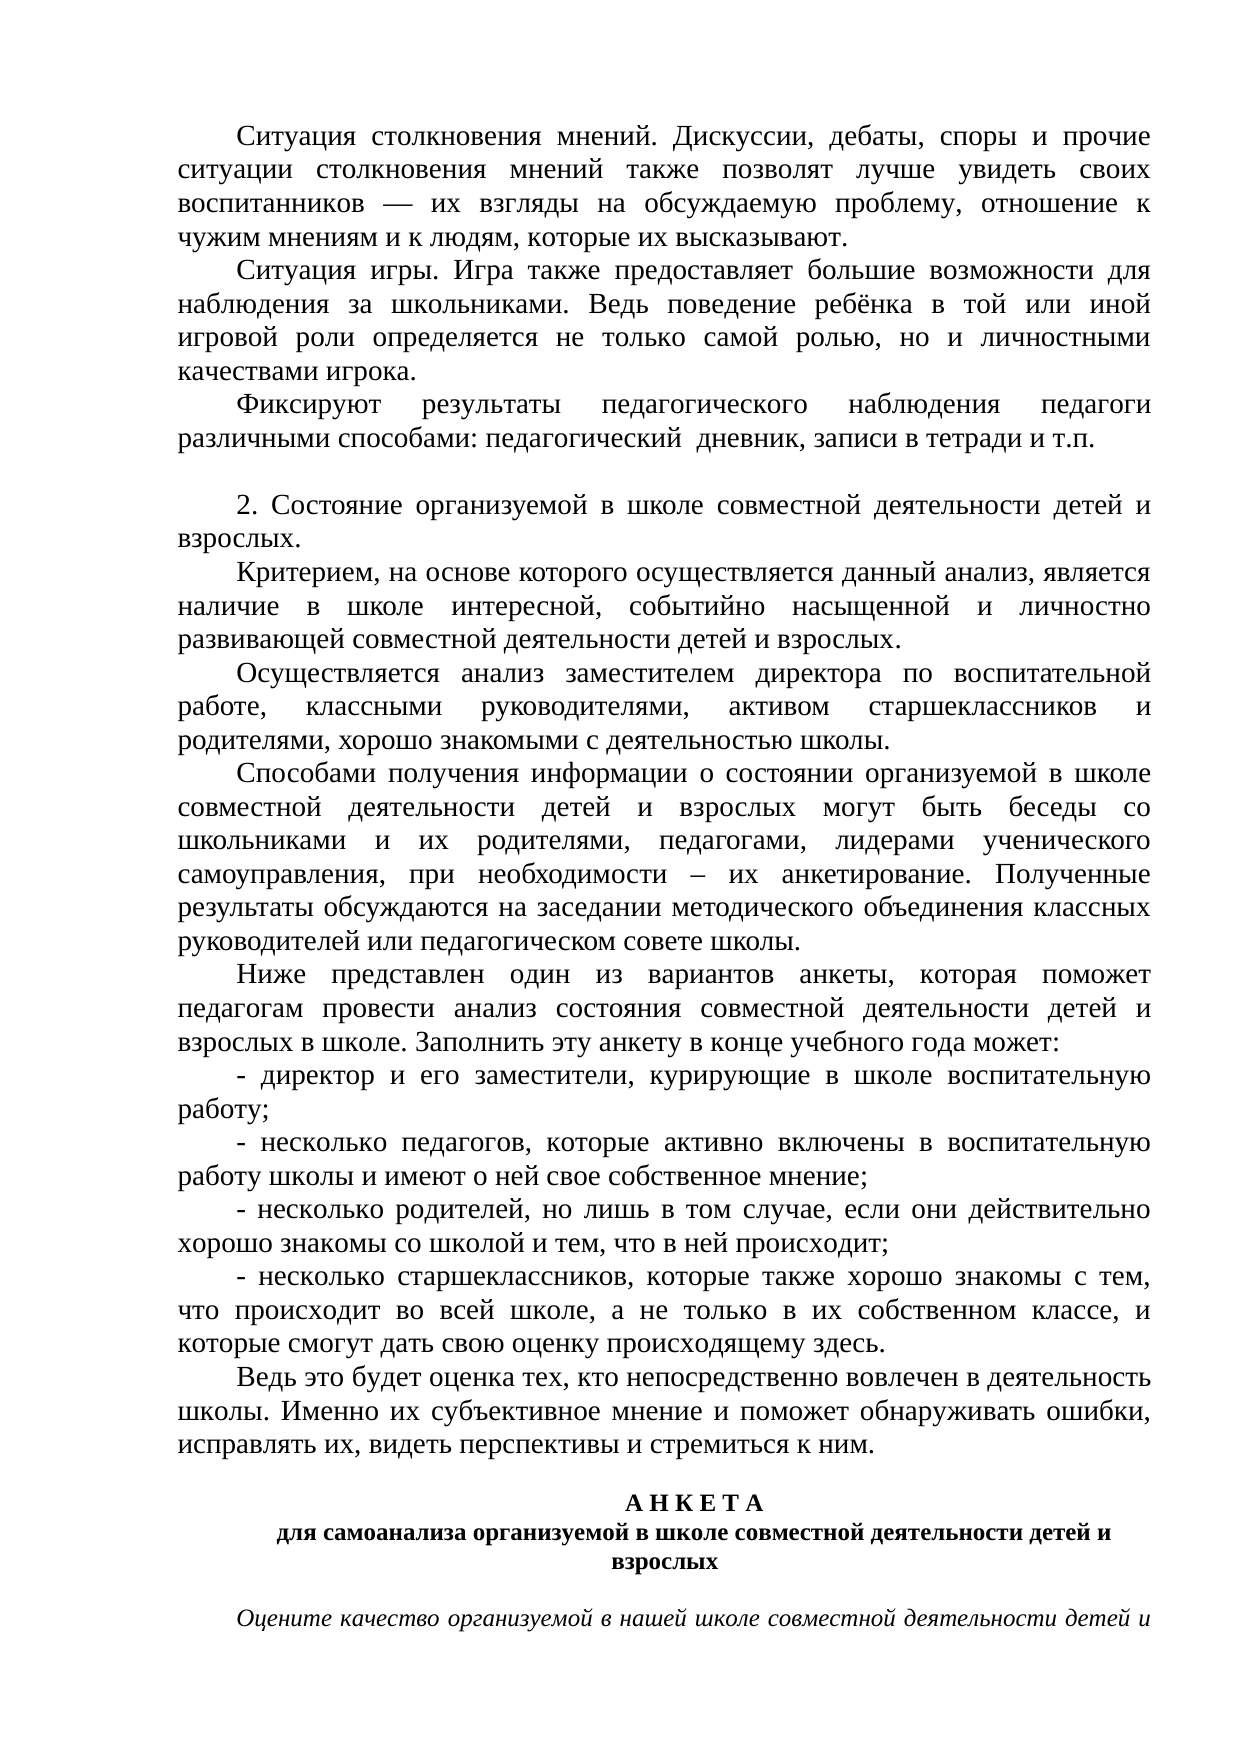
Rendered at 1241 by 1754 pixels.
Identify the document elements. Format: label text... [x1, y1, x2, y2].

text Способами получения информации о состоянии организуемой в школе совместной деятельности детей и взрослых могут быть беседы со школьниками и их родителями, педагогами, лидерами ученического самоуправления, при необходимости – их анкетирование. Полученные результаты обсуждаются на заседании методического объединения классных руководителей или педагогическом совете школы. [177, 755, 1152, 957]
text Ситуация столкновения мнений. Дискуссии, дебаты, споры и прочие ситуации столкновения мнений также позволят лучше увидеть своих воспитанников — их взгляды на обсуждаемую проблему, отношение к чужим мнениям и к людям, которые их высказывают. [177, 118, 1152, 252]
text Ниже представлен один из вариантов анкеты, которая поможет педагогам провести анализ состояния совместной деятельности детей и взрослых в школе. Заполнить эту анкету в конце учебного года может: [177, 957, 1152, 1057]
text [177, 1603, 1152, 1632]
text - директор и его заместители, курирующие в школе воспитательную работу; [177, 1057, 1152, 1124]
text А Н К Е Т А [177, 1488, 1152, 1517]
text Ведь это будет оценка тех, кто непосредственно вовлечен в деятельность школы. Именно их субъективное мнение и поможет обнаруживать ошибки, исправлять их, видеть перспективы и стремиться к ним. [177, 1359, 1152, 1460]
text - несколько старшеклассников, которые также хорошо знакомы с тем, что происходит во всей школе, а не только в их собственном классе, и которые смогут дать свою оценку происходящему здесь. [177, 1258, 1152, 1359]
text Критерием, на основе которого осуществляется данный анализ, является наличие в школе интересной, событийно насыщенной и личностно развивающей совместной деятельности детей и взрослых. [177, 554, 1152, 655]
text Осуществляется анализ заместителем директора по воспитательной работе, классными руководителями, активом старшеклассников и родителями, хорошо знакомыми с деятельностью школы. [177, 655, 1152, 755]
text - несколько родителей, но лишь в том случае, если они действительно хорошо знакомы со школой и тем, что в ней происходит; [177, 1191, 1152, 1258]
text 2. Состояние организуемой в школе совместной деятельности детей и взрослых. [177, 487, 1152, 554]
text Фиксируют результаты педагогического наблюдения педагоги различными способами: педагогический дневник, записи в тетради и т.п. [177, 386, 1152, 453]
text для самоанализа организуемой в школе совместной деятельности детей и взрослых [177, 1517, 1152, 1575]
text Ситуация игры. Игра также предоставляет большие возможности для наблюдения за школьниками. Ведь поведение ребёнка в той или иной игровой роли определяется не только самой ролью, но и личностными качествами игрока. [177, 252, 1152, 386]
text - несколько педагогов, которые активно включены в воспитательную работу школы и имеют о ней свое собственное мнение; [177, 1124, 1152, 1191]
